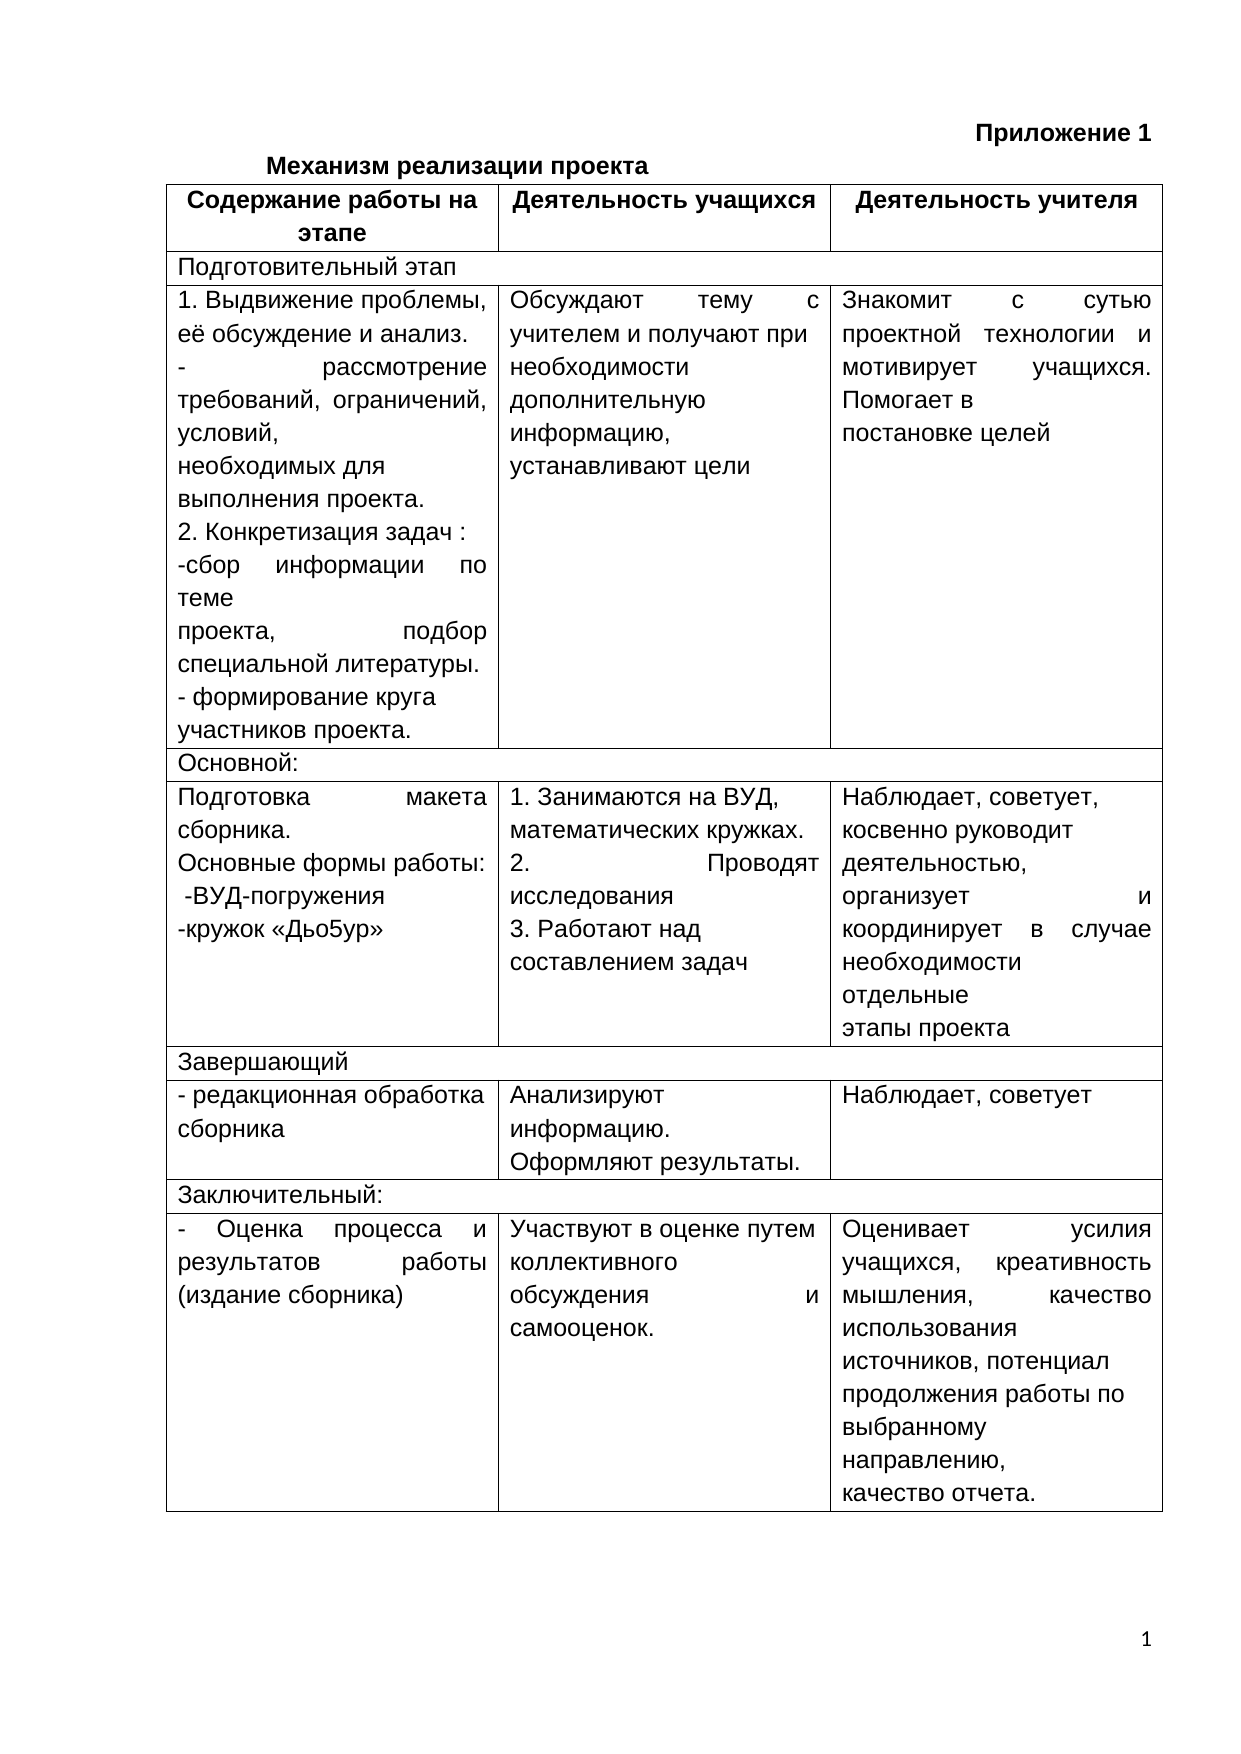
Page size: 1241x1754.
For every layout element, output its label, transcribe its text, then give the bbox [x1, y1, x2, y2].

table_header Деятельность учителя [831, 185, 1162, 251]
table_cell 1. Занимаются на ВУД, математических кружках. 2. Проводят исследования 3. Работают над составлением задач [499, 782, 830, 1046]
table_cell Обсуждают тему с учителем и получают при необходимости дополнительную информацию, устанавливают цели [499, 286, 830, 747]
table_header Деятельность учащихся [499, 185, 830, 251]
table_cell Знакомит с сутью проектной технологии и мотивирует учащихся. Помогает в постановке целей [831, 286, 1162, 747]
text Приложение 1 [177, 118, 1152, 147]
table_cell Основной: [167, 749, 1162, 781]
text Механизм реализации проекта [177, 151, 1152, 180]
table_cell Подготовка макета сборника. Основные формы работы: -ВУД-погружения -кружок «Дьо5ур» [167, 782, 498, 1046]
table_header Содержание работы на этапе [167, 185, 498, 251]
table_cell Анализируют информацию. Оформляют результаты. [499, 1081, 830, 1179]
table_cell - Оценка процесса и результатов работы (издание сборника) [167, 1214, 498, 1511]
table_cell Оценивает усилия учащихся, креативность мышления, качество использования источников, потенциал продолжения работы по выбранному направлению, качество отчета. [831, 1214, 1162, 1511]
table_cell Наблюдает, советует [831, 1081, 1162, 1179]
table_cell Наблюдает, советует, косвенно руководит деятельностью, организует и координирует в случае необходимости отдельные этапы проекта [831, 782, 1162, 1046]
table_cell Участвуют в оценке путем коллективного обсуждения и самооценок. [499, 1214, 830, 1511]
table_cell 1. Выдвижение проблемы, её обсуждение и анализ. - рассмотрение требований, ограничений, условий, необходимых для выполнения проекта. 2. Конкретизация задач : -сбор информации по теме проекта, подбор специальной литературы. - формирование круга участников проекта. [167, 286, 498, 747]
table_cell Подготовительный этап [167, 252, 1162, 284]
table_cell Заключительный: [167, 1180, 1162, 1213]
table_cell - редакционная обработка сборника [167, 1081, 498, 1179]
table_cell Завершающий [167, 1047, 1162, 1079]
